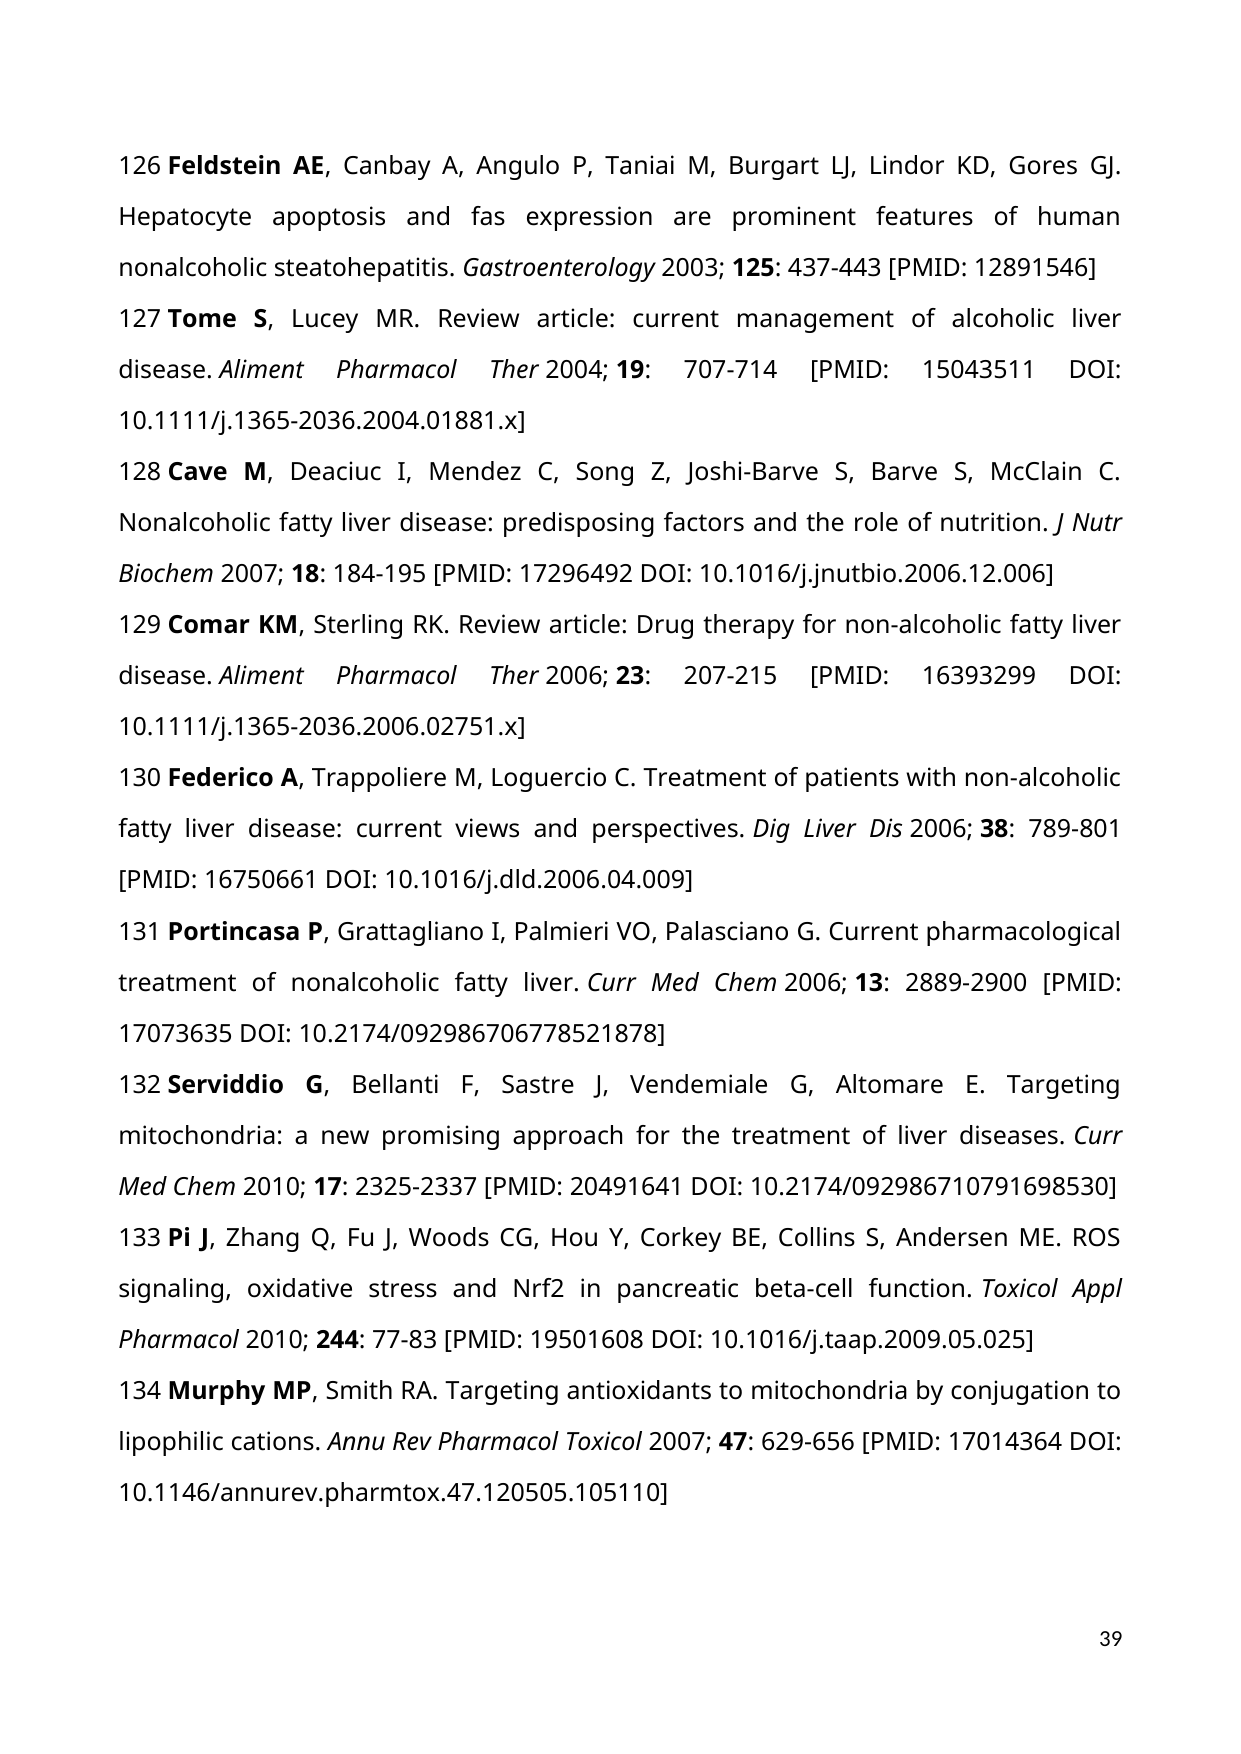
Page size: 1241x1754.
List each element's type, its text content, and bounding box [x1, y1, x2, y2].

text 128 Cave M, Deaciuc I, Mendez C, Song Z, Joshi-Barve S, Barve S, McClain C. Nonalcoholic fatty liver disease: predisposing factors and the role of nutrition. J Nutr Biochem 2007; 18: 184-195 [PMID: 17296492 DOI: 10.1016/j.jnutbio.2006.12.006] [118, 454, 1122, 590]
text 134 Murphy MP, Smith RA. Targeting antioxidants to mitochondria by conjugation to lipophilic cations. Annu Rev Pharmacol Toxicol 2007; 47: 629-656 [PMID: 17014364 DOI: 10.1146/annurev.pharmtox.47.120505.105110] [118, 1373, 1122, 1509]
text 127 Tome S, Lucey MR. Review article: current management of alcoholic liver disease. Aliment Pharmacol Ther 2004; 19: 707-714 [PMID: 15043511 DOI: 10.1111/j.1365-2036.2004.01881.x] [118, 301, 1122, 437]
text 132 Serviddio G, Bellanti F, Sastre J, Vendemiale G, Altomare E. Targeting mitochondria: a new promising approach for the treatment of liver diseases. Curr Med Chem 2010; 17: 2325-2337 [PMID: 20491641 DOI: 10.2174/092986710791698530] [118, 1066, 1122, 1202]
text 130 Federico A, Trappoliere M, Loguercio C. Treatment of patients with non-alcoholic fatty liver disease: current views and perspectives. Dig Liver Dis 2006; 38: 789-801 [PMID: 16750661 DOI: 10.1016/j.dld.2006.04.009] [118, 760, 1122, 896]
text 129 Comar KM, Sterling RK. Review article: Drug therapy for non-alcoholic fatty liver disease. Aliment Pharmacol Ther 2006; 23: 207-215 [PMID: 16393299 DOI: 10.1111/j.1365-2036.2006.02751.x] [118, 607, 1122, 743]
text 126 Feldstein AE, Canbay A, Angulo P, Taniai M, Burgart LJ, Lindor KD, Gores GJ. Hepatocyte apoptosis and fas expression are prominent features of human nonalcoholic steatohepatitis. Gastroenterology 2003; 125: 437-443 [PMID: 12891546] [118, 148, 1122, 284]
text 133 Pi J, Zhang Q, Fu J, Woods CG, Hou Y, Corkey BE, Collins S, Andersen ME. ROS signaling, oxidative stress and Nrf2 in pancreatic beta-cell function. Toxicol Appl Pharmacol 2010; 244: 77-83 [PMID: 19501608 DOI: 10.1016/j.taap.2009.05.025] [118, 1219, 1122, 1356]
text 131 Portincasa P, Grattagliano I, Palmieri VO, Palasciano G. Current pharmacological treatment of nonalcoholic fatty liver. Curr Med Chem 2006; 13: 2889-2900 [PMID: 17073635 DOI: 10.2174/092986706778521878] [118, 913, 1122, 1049]
